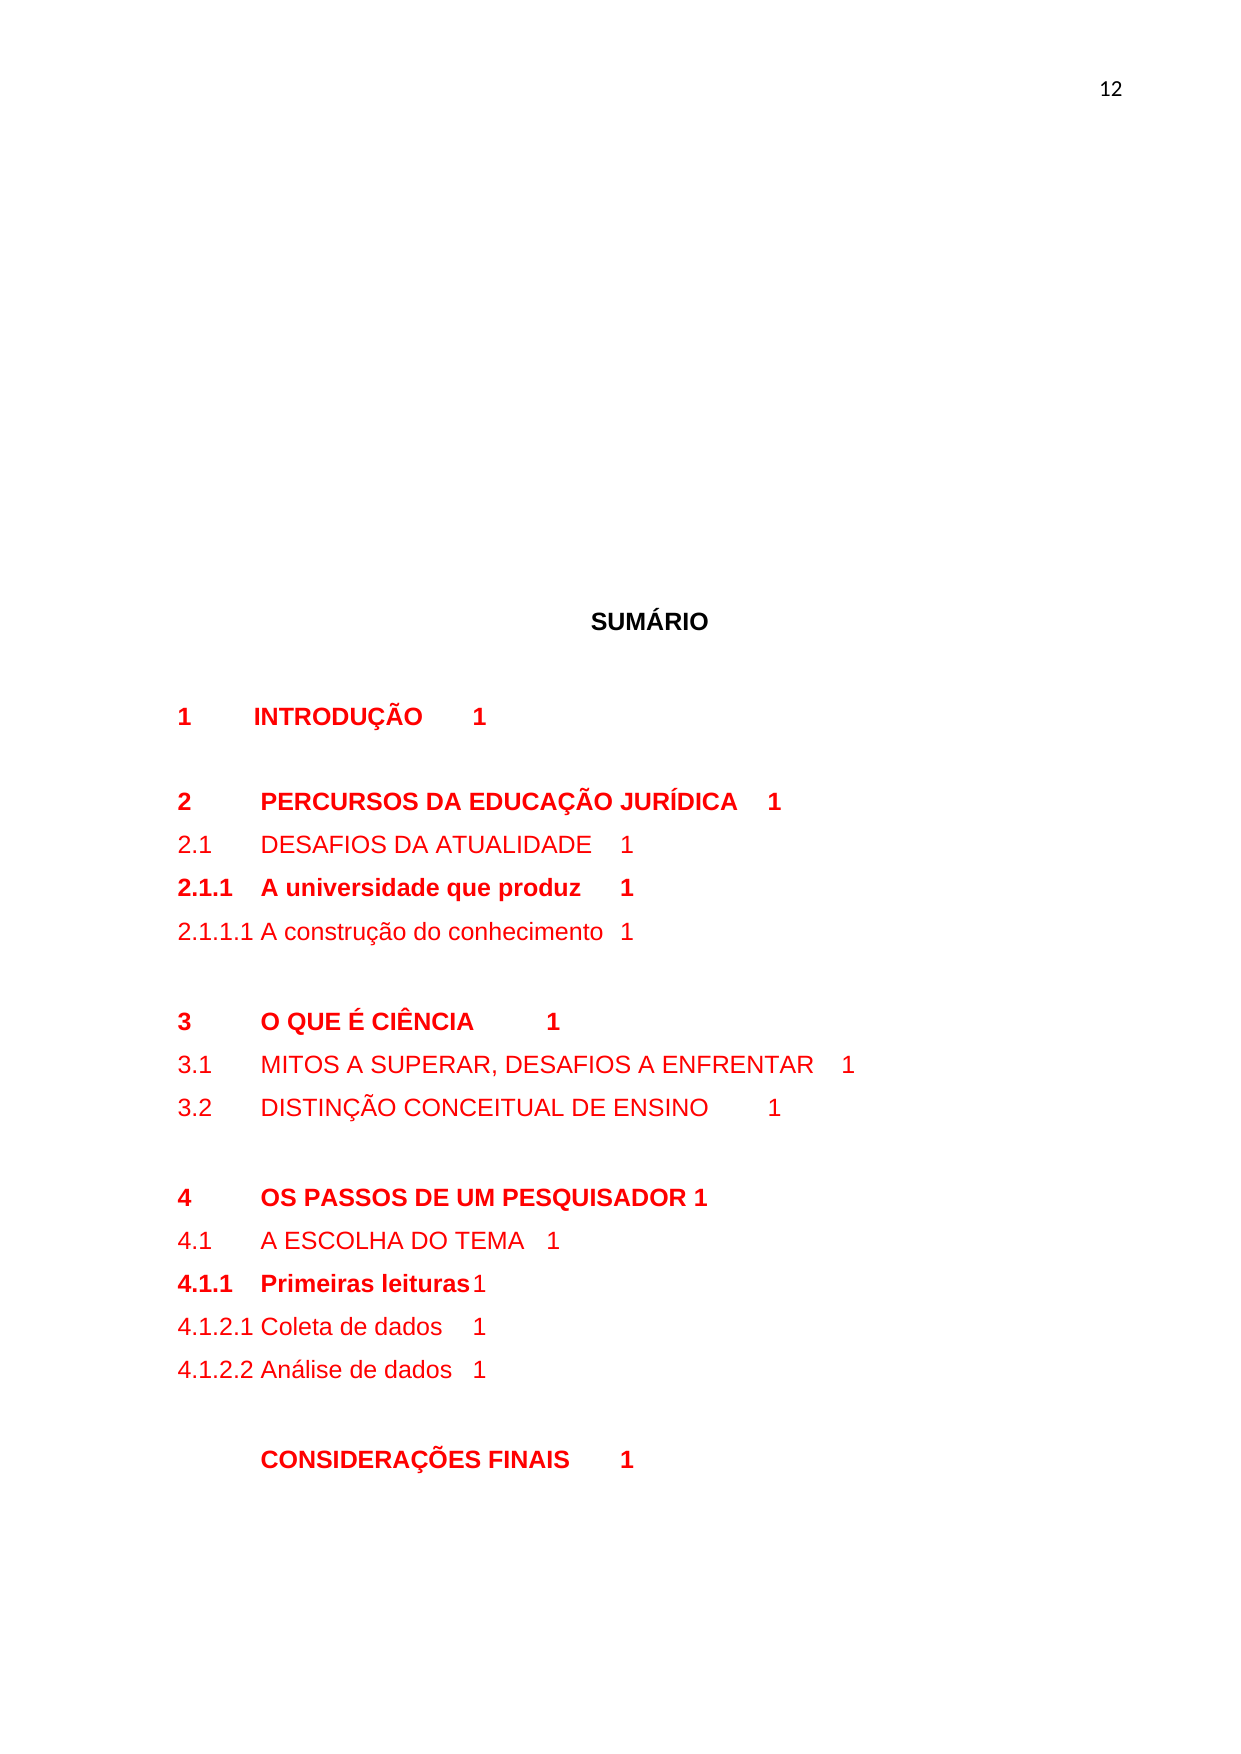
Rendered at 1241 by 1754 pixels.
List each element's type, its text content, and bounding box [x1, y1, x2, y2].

text SUMÁRIO [177, 607, 1122, 635]
